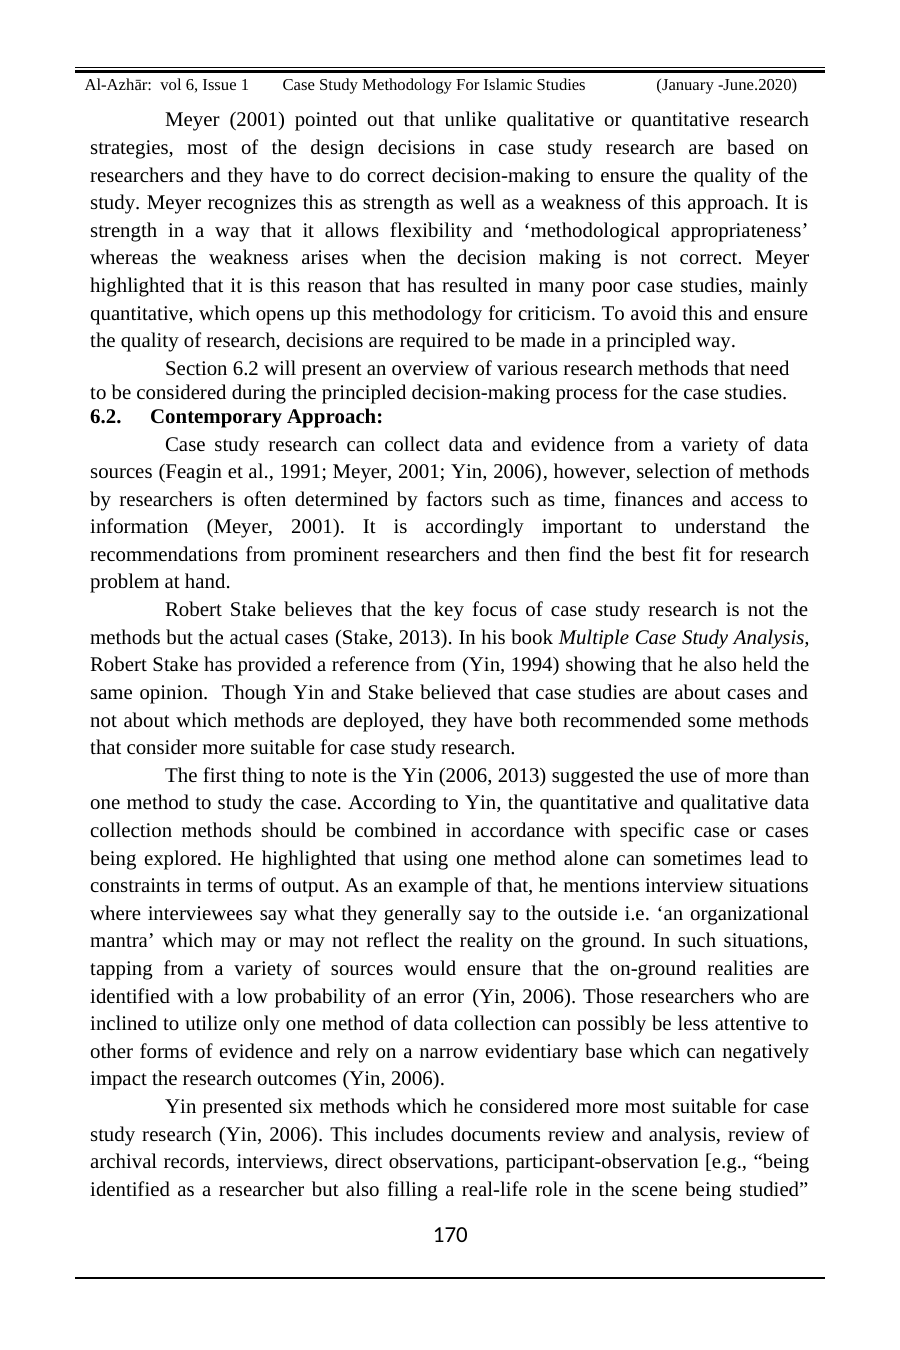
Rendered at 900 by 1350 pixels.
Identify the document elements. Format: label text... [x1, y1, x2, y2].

text Meyer (2001) pointed out that unlike qualitative or quantitative research strategies, most of the design decisions in case study research are based on researchers and they have to do correct decision-making to ensure the quality of the study. Meyer recognizes this as strength as well as a weakness of this approach. It is strength in a way that it allows flexibility and ‘methodological appropriateness’ whereas the weakness arises when the decision making is not correct. Meyer highlighted that it is this reason that has resulted in many poor case studies, mainly quantitative, which opens up this methodology for criticism. To avoid this and ensure the quality of research, decisions are required to be made in a principled way. [90, 107, 810, 352]
list Contemporary Approach: [90, 404, 810, 428]
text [90, 1094, 810, 1201]
text Section 6.2 will present an overview of various research methods that need to be considered during the principled decision-making process for the case studies. [90, 356, 810, 404]
text The first thing to note is the Yin (2006, 2013) suggested the use of more than one method to study the case. According to Yin, the quantitative and qualitative data collection methods should be combined in accordance with specific case or cases being explored. He highlighted that using one method alone can sometimes lead to constraints in terms of output. As an example of that, he mentions interview situations where interviewees say what they generally say to the outside i.e. ‘an organizational mantra’ which may or may not reflect the reality on the ground. In such situations, tapping from a variety of sources would ensure that the on-ground realities are identified with a low probability of an error (Yin, 2006). Those researchers who are inclined to utilize only one method of data collection can possibly be less attentive to other forms of evidence and rely on a narrow evidentiary base which can negatively impact the research outcomes (Yin, 2006). [90, 763, 810, 1090]
text Case study research can collect data and evidence from a variety of data sources (Feagin et al., 1991; Meyer, 2001; Yin, 2006), however, selection of methods by researchers is often determined by factors such as time, finances and access to information (Meyer, 2001). It is accordingly important to understand the recommendations from prominent researchers and then find the best fit for research problem at hand. [90, 431, 810, 593]
text Robert Stake believes that the key focus of case study research is not the methods but the actual cases (Stake, 2013). In his book Multiple Case Study Analysis, Robert Stake has provided a reference from (Yin, 1994) showing that he also held the same opinion. Though Yin and Stake believed that case studies are about cases and not about which methods are deployed, they have both recommended some methods that consider more suitable for case study research. [90, 597, 810, 759]
